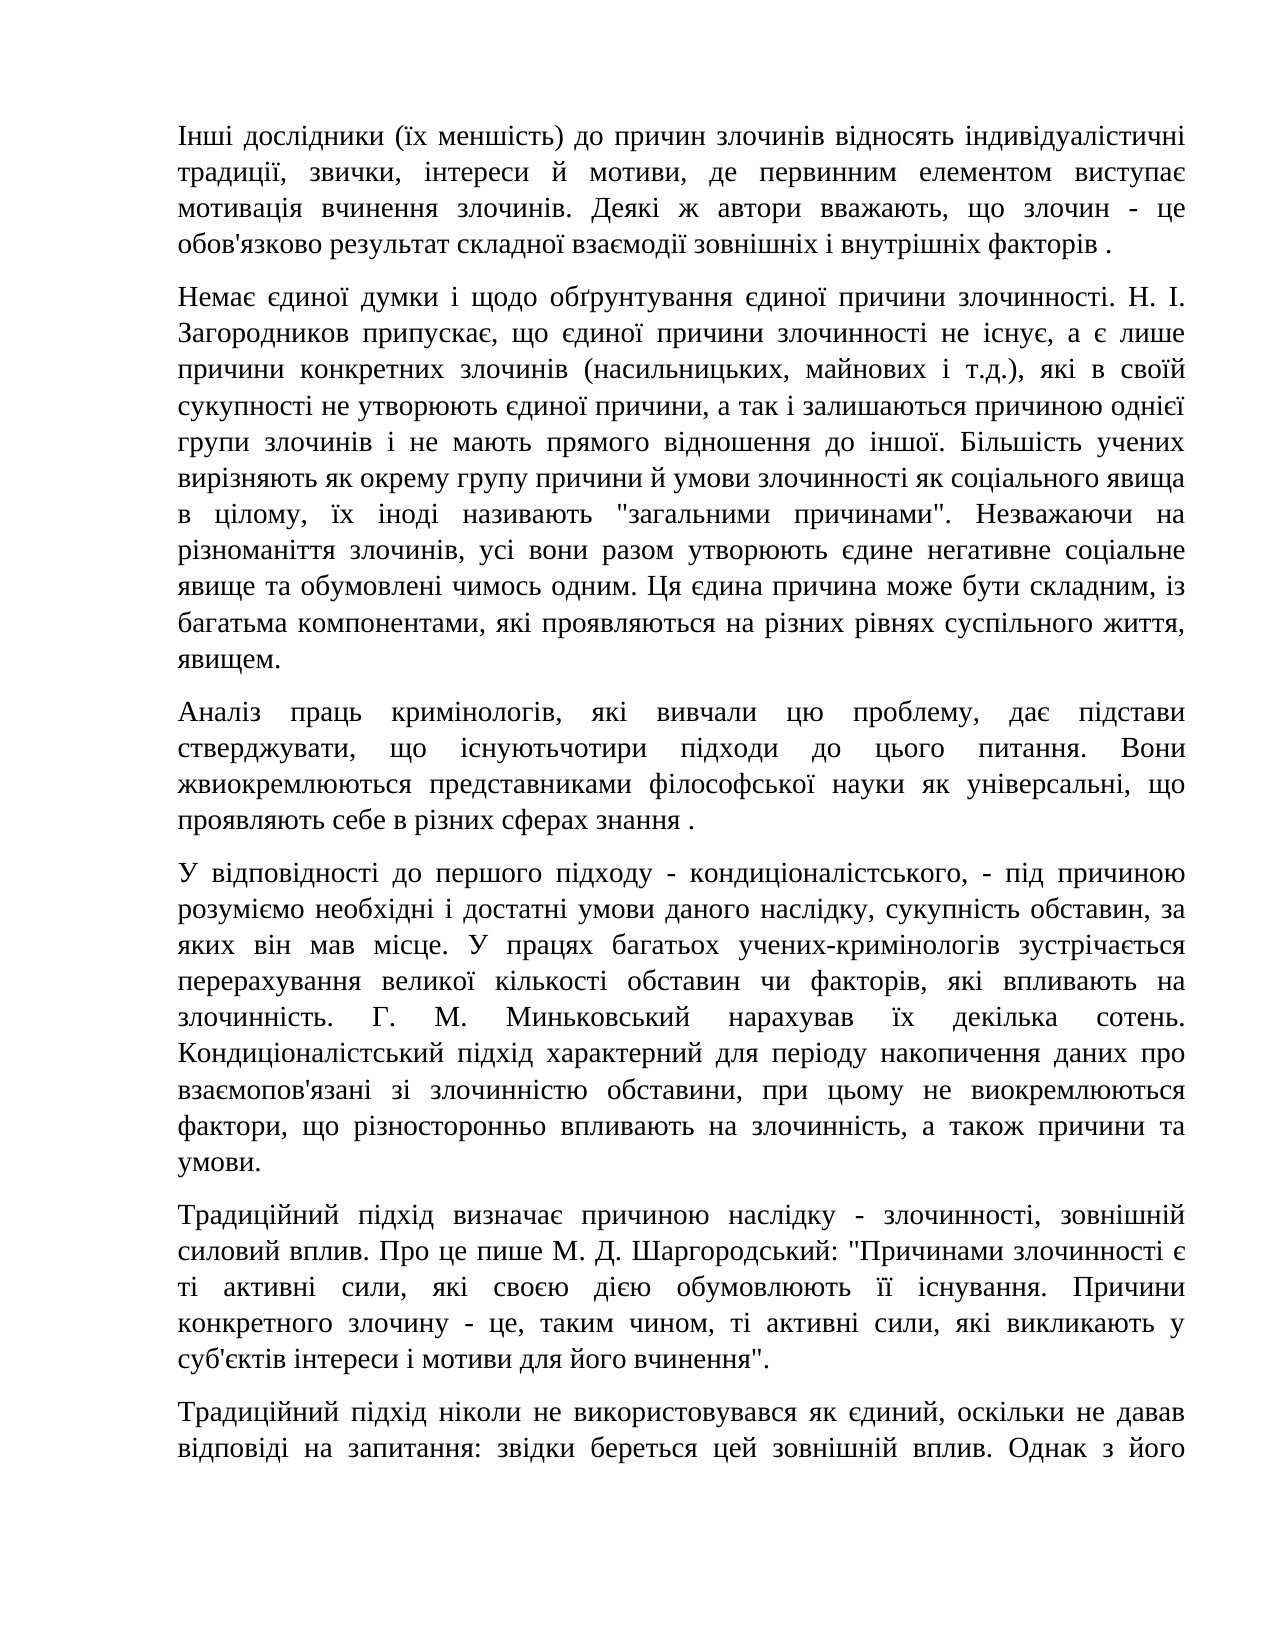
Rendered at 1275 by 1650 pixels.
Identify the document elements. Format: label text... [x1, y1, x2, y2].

text Аналіз праць кримінологів, які вивчали цю проблему, дає підстави стверджувати, що існуютьчотири підходи до цього питання. Вони жвиокремлюються представниками філософської науки як універсальні, що проявляють себе в різних сферах знання . [177, 694, 1186, 836]
text У відповідності до першого підходу - кондиціоналістського, - під причиною розуміємо необхідні і достатні умови даного наслідку, сукупність обставин, за яких він мав місце. У працях багатьох учених-кримінологів зустрічається перерахування великої кількості обставин чи факторів, які впливають на злочинність. Г. М. Миньковський нарахував їх декілька сотень. Кондиціоналістський підхід характерний для періоду накопичення даних про взаємопов'язані зі злочинністю обставини, при цьому не виокремлюються фактори, що різносторонньо впливають на злочинність, а також причини та умови. [177, 855, 1186, 1178]
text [177, 1394, 1186, 1464]
text Традиційний підхід визначає причиною наслідку - злочинності, зовнішній силовий вплив. Про це пише М. Д. Шаргородський: "Причинами злочинності є ті активні сили, які своєю дією обумовлюють її існування. Причини конкретного злочину - це, таким чином, ті активні сили, які викликають у суб'єктів інтереси і мотиви для його вчинення". [177, 1197, 1186, 1375]
text Немає єдиної думки і щодо обґрунтування єдиної причини злочинності. Н. І. Загородников припускає, що єдиної причини злочинності не існує, а є лише причини конкретних злочинів (насильницьких, майнових і т.д.), які в своїй сукупності не утворюють єдиної причини, а так і залишаються причиною однієї групи злочинів і не мають прямого відношення до іншої. Більшість учених вирізняють як окрему групу причини й умови злочинності як соціального явища в цілому, їх іноді називають "загальними причинами". Незважаючи на різноманіття злочинів, усі вони разом утворюють єдине негативне соціальне явище та обумовлені чимось одним. Ця єдина причина може бути складним, із багатьма компонентами, які проявляються на різних рівнях суспільного життя, явищем. [177, 279, 1186, 674]
text Інші дослідники (їх меншість) до причин злочинів відносять індивідуалістичні традиції, звички, інтереси й мотиви, де первинним елементом виступає мотивація вчинення злочинів. Деякі ж автори вважають, що злочин - це обов'язково результат складної взаємодії зовнішніх і внутрішніх факторів . [177, 118, 1186, 260]
